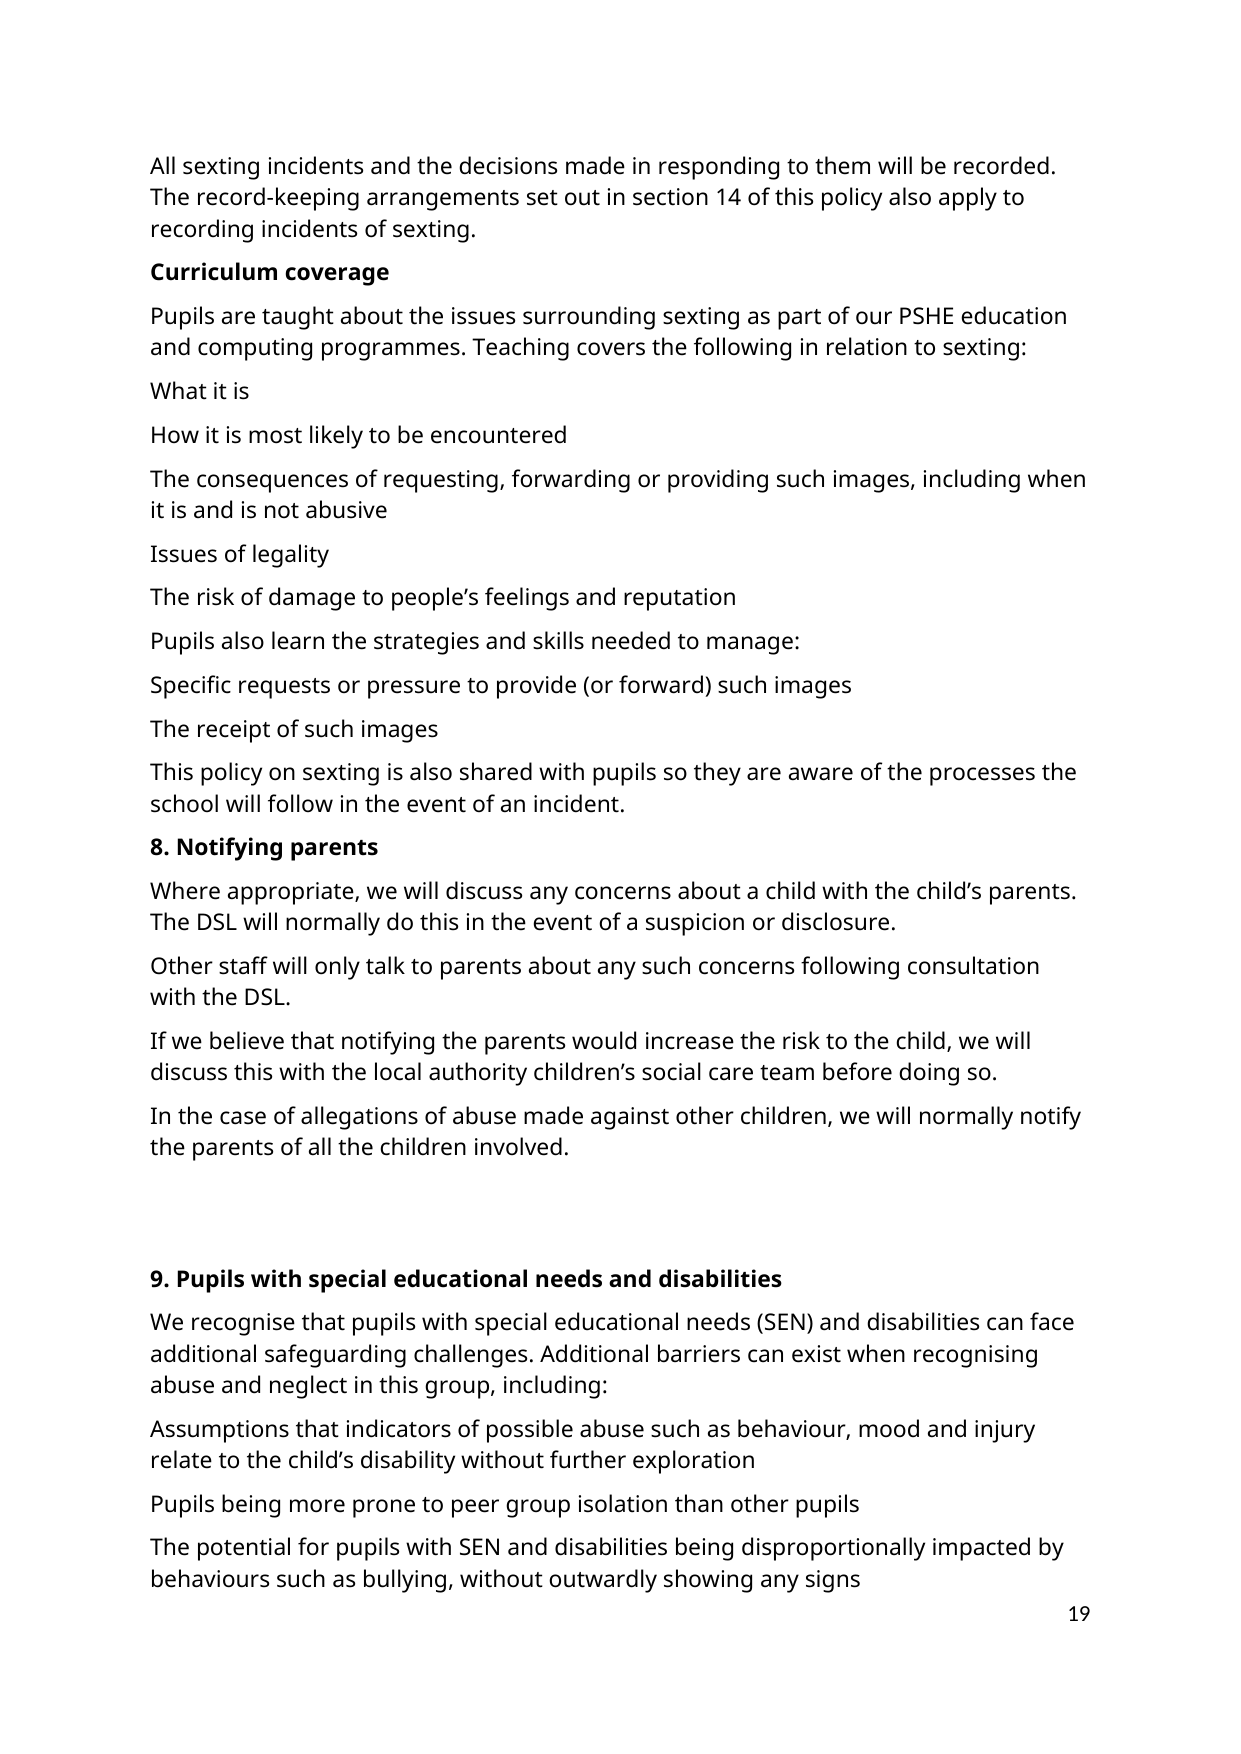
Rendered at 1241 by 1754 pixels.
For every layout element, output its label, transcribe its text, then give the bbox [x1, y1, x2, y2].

text In the case of allegations of abuse made against other children, we will normally notify the parents of all the children involved. [150, 1100, 1090, 1162]
text Pupils are taught about the issues surrounding sexting as part of our PSHE education and computing programmes. Teaching covers the following in relation to sexting: [150, 300, 1090, 362]
text How it is most likely to be encountered [150, 419, 1090, 450]
text Pupils being more prone to peer group isolation than other pupils [150, 1487, 1090, 1519]
text The risk of damage to people’s feelings and reputation [150, 581, 1090, 612]
text This policy on sexting is also shared with pupils so they are aware of the processes the school will follow in the event of an incident. [150, 756, 1090, 819]
text The consequences of requesting, forwarding or providing such images, including when it is and is not abusive [150, 462, 1090, 525]
text The receipt of such images [150, 712, 1090, 744]
text Assumptions that indicators of possible abuse such as behaviour, mood and injury relate to the child’s disability without further exploration [150, 1412, 1090, 1475]
text We recognise that pupils with special educational needs (SEN) and disabilities can face additional safeguarding challenges. Additional barriers can exist when recognising abuse and neglect in this group, including: [150, 1306, 1090, 1400]
text Specific requests or pressure to provide (or forward) such images [150, 669, 1090, 700]
text If we believe that notifying the parents would increase the risk to the child, we will discuss this with the local authority children’s social care team before doing so. [150, 1025, 1090, 1087]
text Curriculum coverage [150, 256, 1090, 287]
text 9. Pupils with special educational needs and disabilities [150, 1262, 1090, 1294]
text What it is [150, 375, 1090, 406]
text Pupils also learn the strategies and skills needed to manage: [150, 625, 1090, 656]
text Other staff will only talk to parents about any such concerns following consultation with the DSL. [150, 950, 1090, 1012]
text Issues of legality [150, 537, 1090, 569]
text The potential for pupils with SEN and disabilities being disproportionally impacted by behaviours such as bullying, without outwardly showing any signs [150, 1531, 1090, 1594]
text All sexting incidents and the decisions made in responding to them will be recorded. The record-keeping arrangements set out in section 14 of this policy also apply to recording incidents of sexting. [150, 150, 1090, 244]
text Where appropriate, we will discuss any concerns about a child with the child’s parents. The DSL will normally do this in the event of a suspicion or disclosure. [150, 875, 1090, 937]
text 8. Notifying parents [150, 831, 1090, 862]
